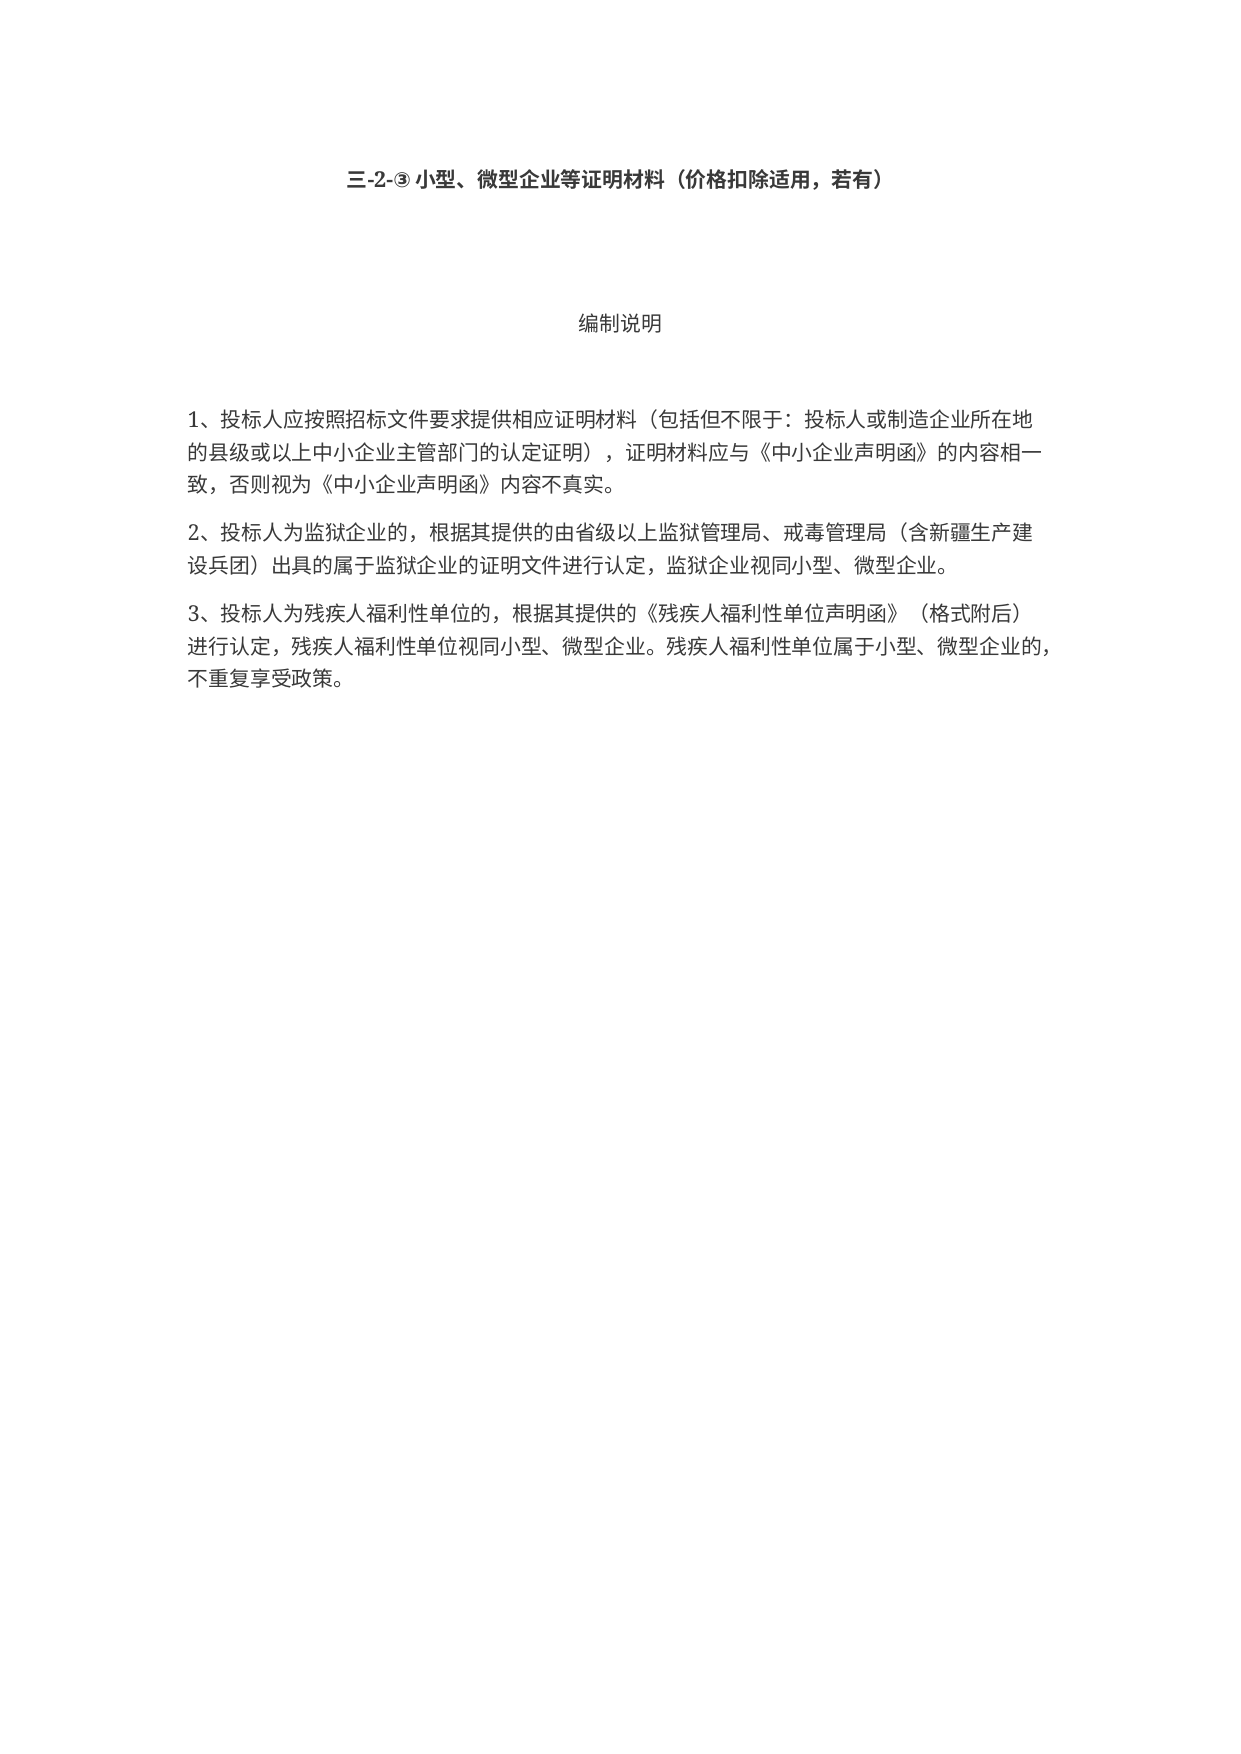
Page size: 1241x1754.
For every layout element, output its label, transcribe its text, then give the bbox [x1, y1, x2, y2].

text 2、投标人为监狱企业的，根据其提供的由省级以上监狱管理局、戒毒管理局（含新疆生产建设兵团）出具的属于监狱企业的证明文件进行认定，监狱企业视同小型、微型企业。 [187, 516, 1053, 581]
text 编制说明 [187, 306, 1053, 339]
text 1、投标人应按照招标文件要求提供相应证明材料（包括但不限于：投标人或制造企业所在地的县级或以上中小企业主管部门的认定证明），证明材料应与《中小企业声明函》的内容相一致，否则视为《中小企业声明函》内容不真实。 [187, 403, 1053, 500]
text 3、投标人为残疾人福利性单位的，根据其提供的《残疾人福利性单位声明函》（格式附后）进行认定，残疾人福利性单位视同小型、微型企业。残疾人福利性单位属于小型、微型企业的，不重复享受政策。 [187, 596, 1053, 694]
text 三-2-③小型、微型企业等证明材料（价格扣除适用，若有） [187, 162, 1053, 194]
